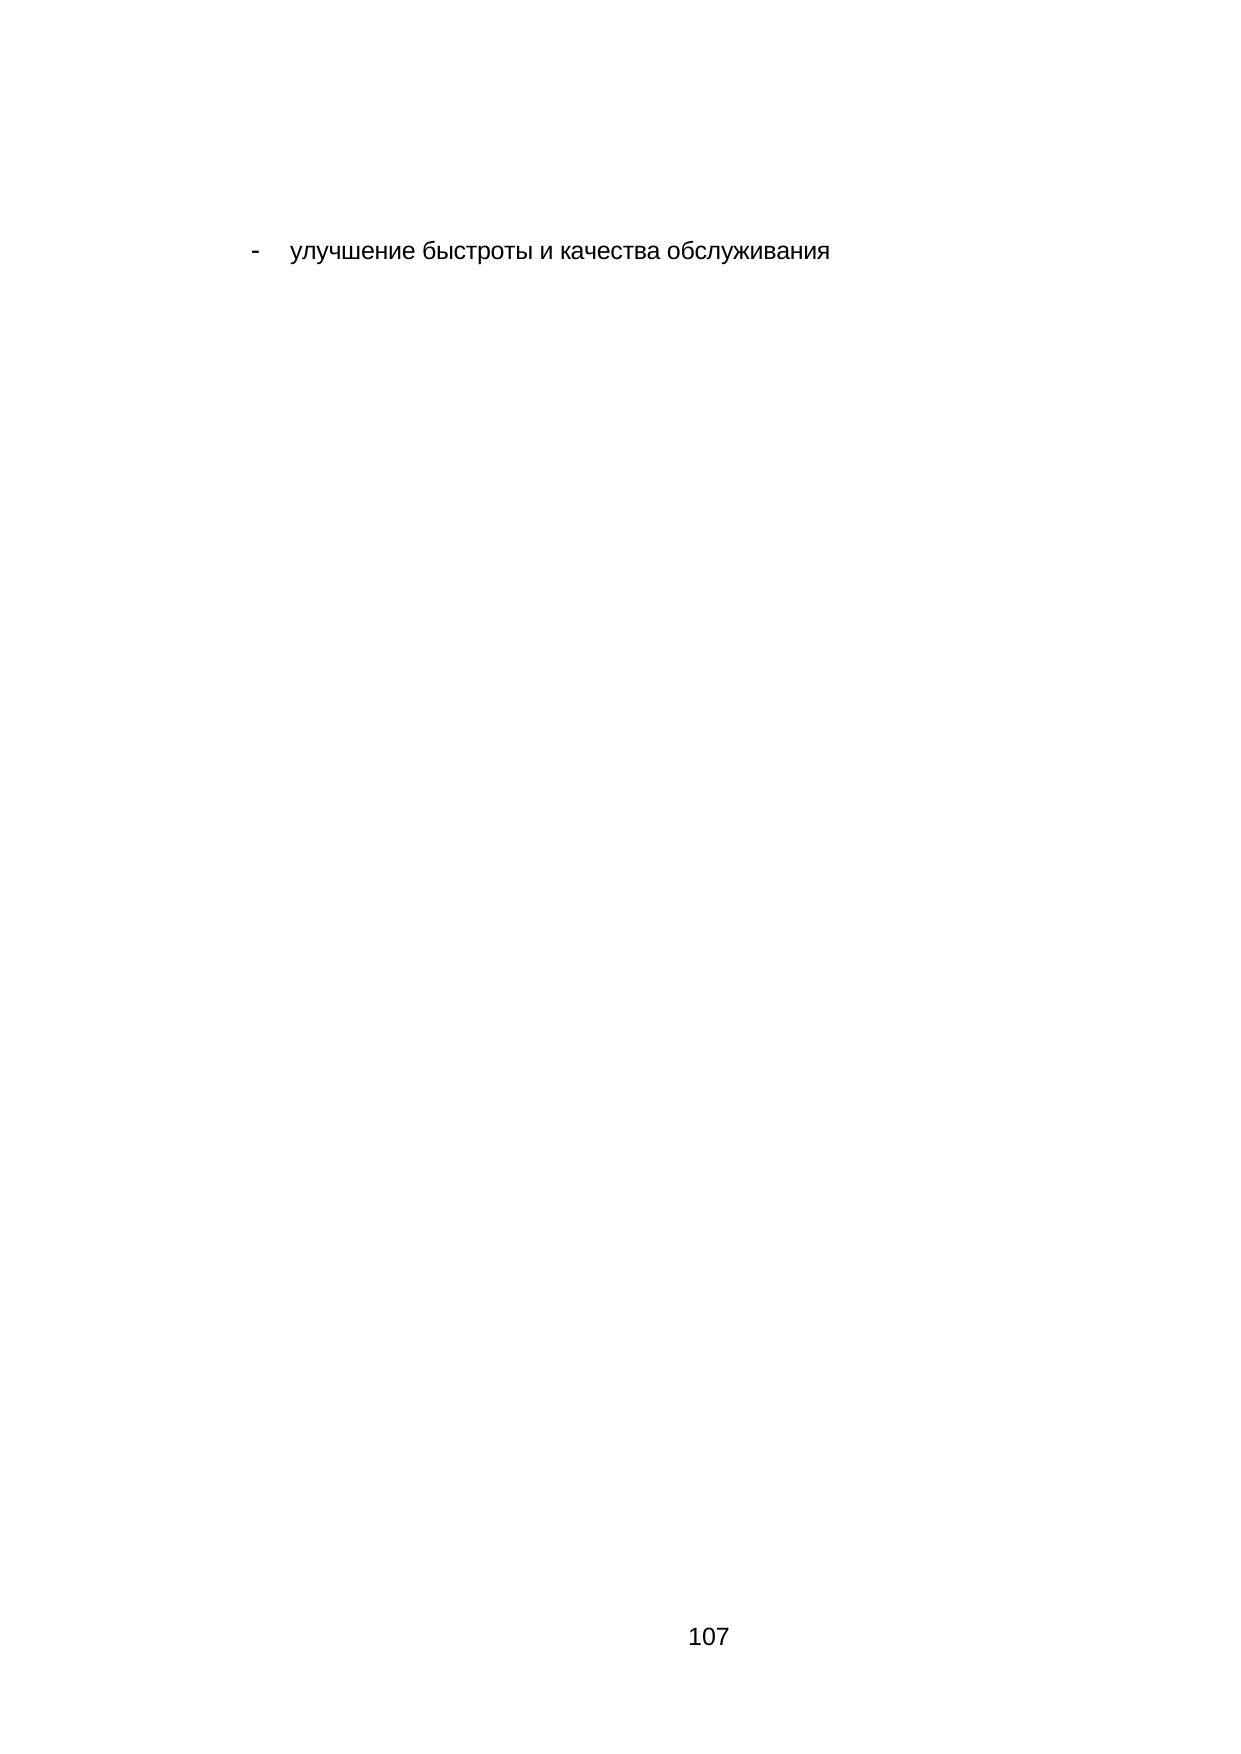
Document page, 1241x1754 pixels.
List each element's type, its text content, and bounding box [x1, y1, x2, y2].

list улучшение быстроты и качества обслуживания [177, 236, 1181, 265]
